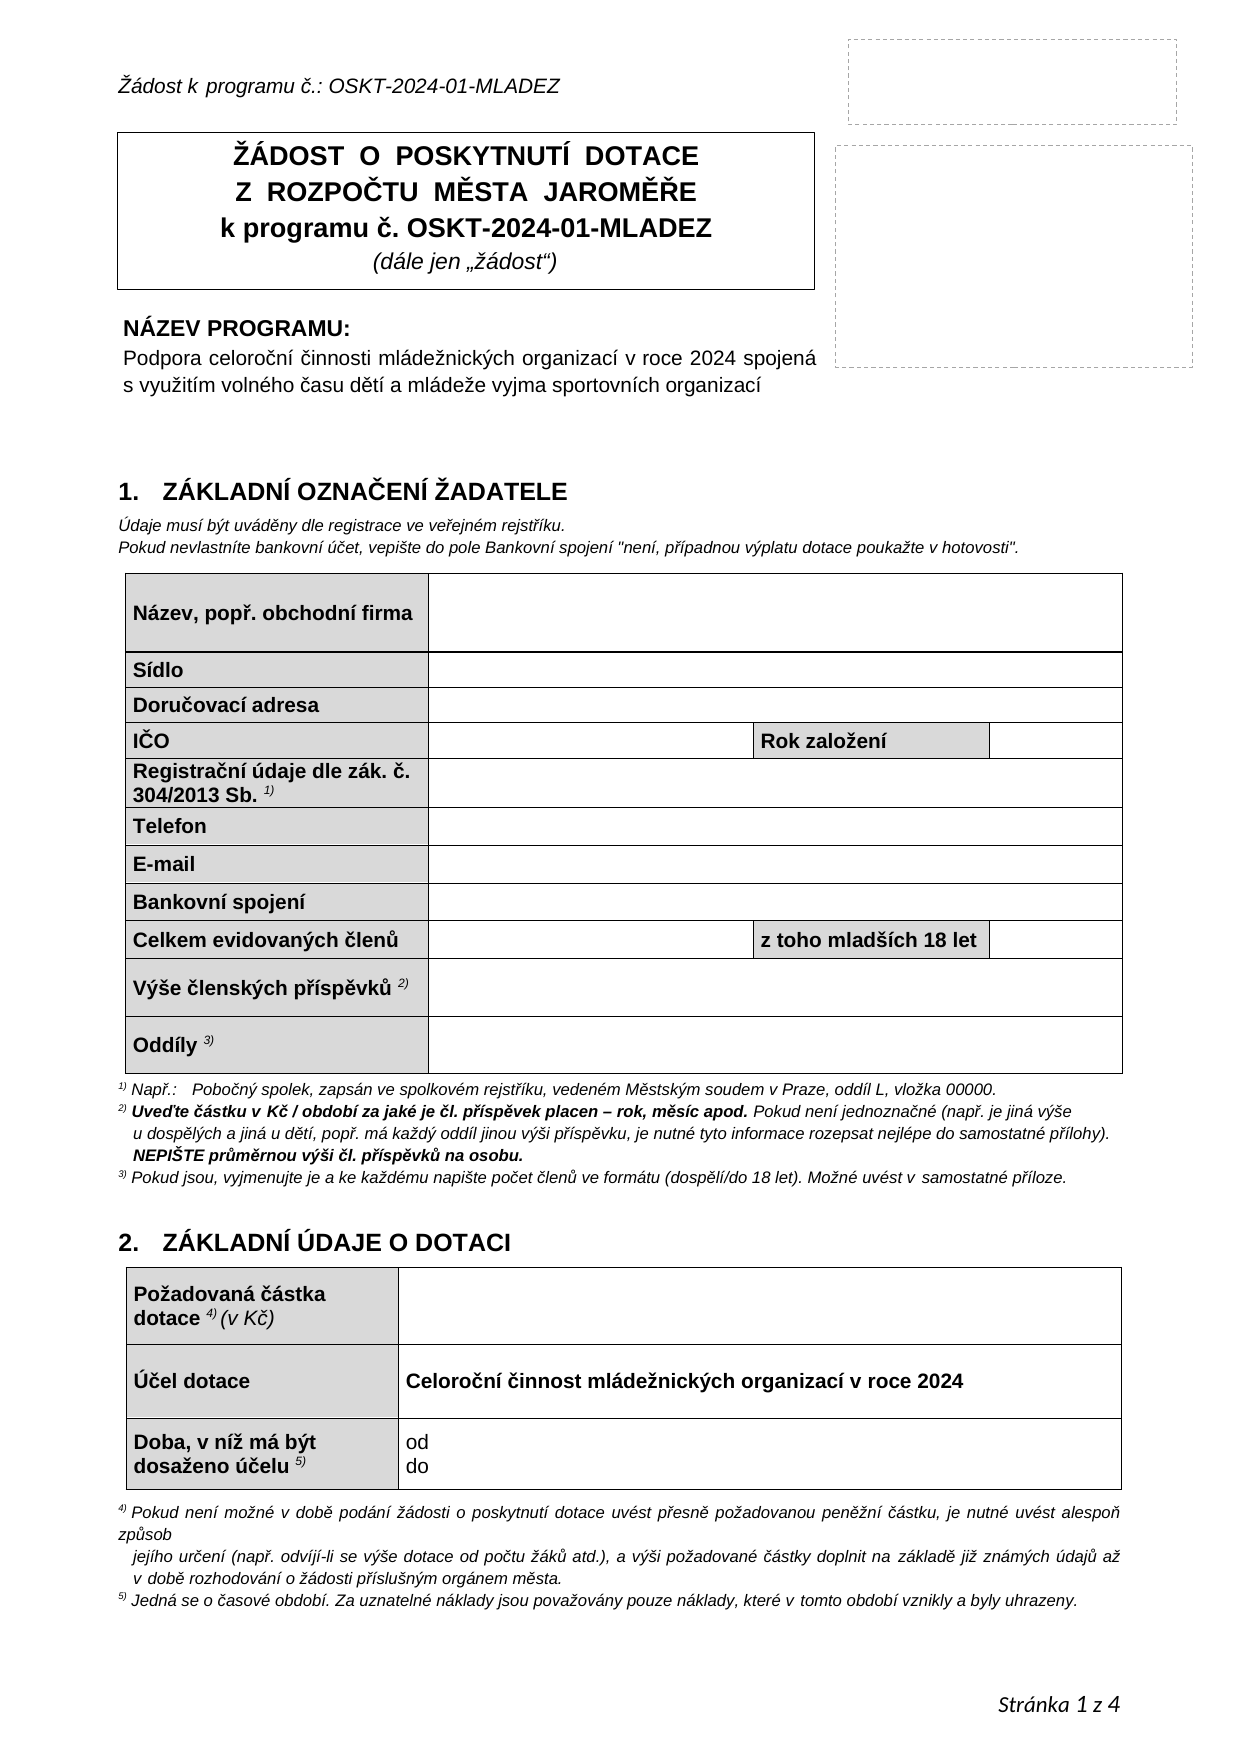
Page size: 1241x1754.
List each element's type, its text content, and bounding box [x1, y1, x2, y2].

text NEPIŠTE průměrnou výši čl. příspěvků na osobu. [133, 1146, 1122, 1165]
table_cell Doručovací adresa [126, 688, 428, 722]
text Pokud nevlastníte bankovní účet, vepište do pole Bankovní spojení "není, případnou výplatu dotace poukažte v hotovosti". [118, 538, 1122, 557]
table_cell [429, 921, 753, 958]
table_cell Rok založení [754, 723, 989, 758]
text 2) Uveďte částku v Kč / období za jaké je čl. příspěvek placen – rok, měsíc apod. Pokud není jednoznačné (např. je jiná výše [118, 1102, 1122, 1121]
table_cell [429, 723, 753, 758]
text 5) Jedná se o časové období. Za uznatelné náklady jsou považovány pouze náklady, které v tomto období vznikly a byly uhrazeny. [118, 1591, 1122, 1610]
table_cell [990, 723, 1122, 758]
table_cell [429, 808, 1122, 844]
table_cell Doba, v níž má být dosaženo účelu 5) [127, 1419, 398, 1489]
table_header Název, popř. obchodní firma [126, 574, 428, 651]
table_header [429, 574, 1122, 651]
table_cell IČO [126, 723, 428, 758]
table_cell [429, 759, 1122, 807]
text 4) Pokud není možné v době podání žádosti o poskytnutí dotace uvést přesně požadovanou peněžní částku, je nutné uvést alespoň způsob [118, 1503, 1122, 1544]
table_cell [429, 959, 1122, 1016]
table_cell z toho mladších 18 let [754, 921, 989, 958]
table_cell Bankovní spojení [126, 884, 428, 920]
text 1) Např.: Pobočný spolek, zapsán ve spolkovém rejstříku, vedeném Městským soudem v Praze, oddíl L, vložka 00000. [118, 1080, 1122, 1099]
table_cell Telefon [126, 808, 428, 844]
table_cell Celoroční činnost mládežnických organizací v roce 2024 [399, 1345, 1121, 1417]
table_cell [429, 846, 1122, 882]
text Údaje musí být uváděny dle registrace ve veřejném rejstříku. [118, 516, 1122, 535]
table_cell Sídlo [126, 653, 428, 687]
list ZÁKLADNÍ ÚDAJE O DOTACI [118, 1228, 1122, 1256]
table_cell [429, 1017, 1122, 1073]
table_header Požadovaná částka dotace 4) (v Kč) [127, 1268, 398, 1344]
table_cell [990, 921, 1122, 958]
table_cell Oddíly 3) [126, 1017, 428, 1073]
table_cell Výše členských příspěvků 2) [126, 959, 428, 1016]
table_cell [429, 884, 1122, 920]
table_cell [429, 688, 1122, 722]
text u dospělých a jiná u dětí, popř. má každý oddíl jinou výši příspěvku, je nutné tyto informace rozepsat nejlépe do samostatné přílohy). [133, 1124, 1122, 1143]
table_cell Účel dotace [127, 1345, 398, 1417]
table_cell Celkem evidovaných členů [126, 921, 428, 958]
table_header [399, 1268, 1121, 1344]
table_cell Registrační údaje dle zák. č. 304/2013 Sb. 1) [126, 759, 428, 807]
table_cell od do [399, 1419, 1121, 1489]
table_cell E-mail [126, 846, 428, 882]
table_cell [429, 653, 1122, 687]
text jejího určení (např. odvíjí-li se výše dotace od počtu žáků atd.), a výši požadované částky doplnit na základě již známých údajů až v době rozhodování o žádosti příslušným orgánem města. [133, 1547, 1122, 1588]
text 3) Pokud jsou, vyjmenujte je a ke každému napište počet členů ve formátu (dospělí/do 18 let). Možné uvést v samostatné příloze. [118, 1168, 1122, 1187]
list ZÁKLADNÍ OZNAČENÍ ŽADATELE [118, 170, 1122, 505]
